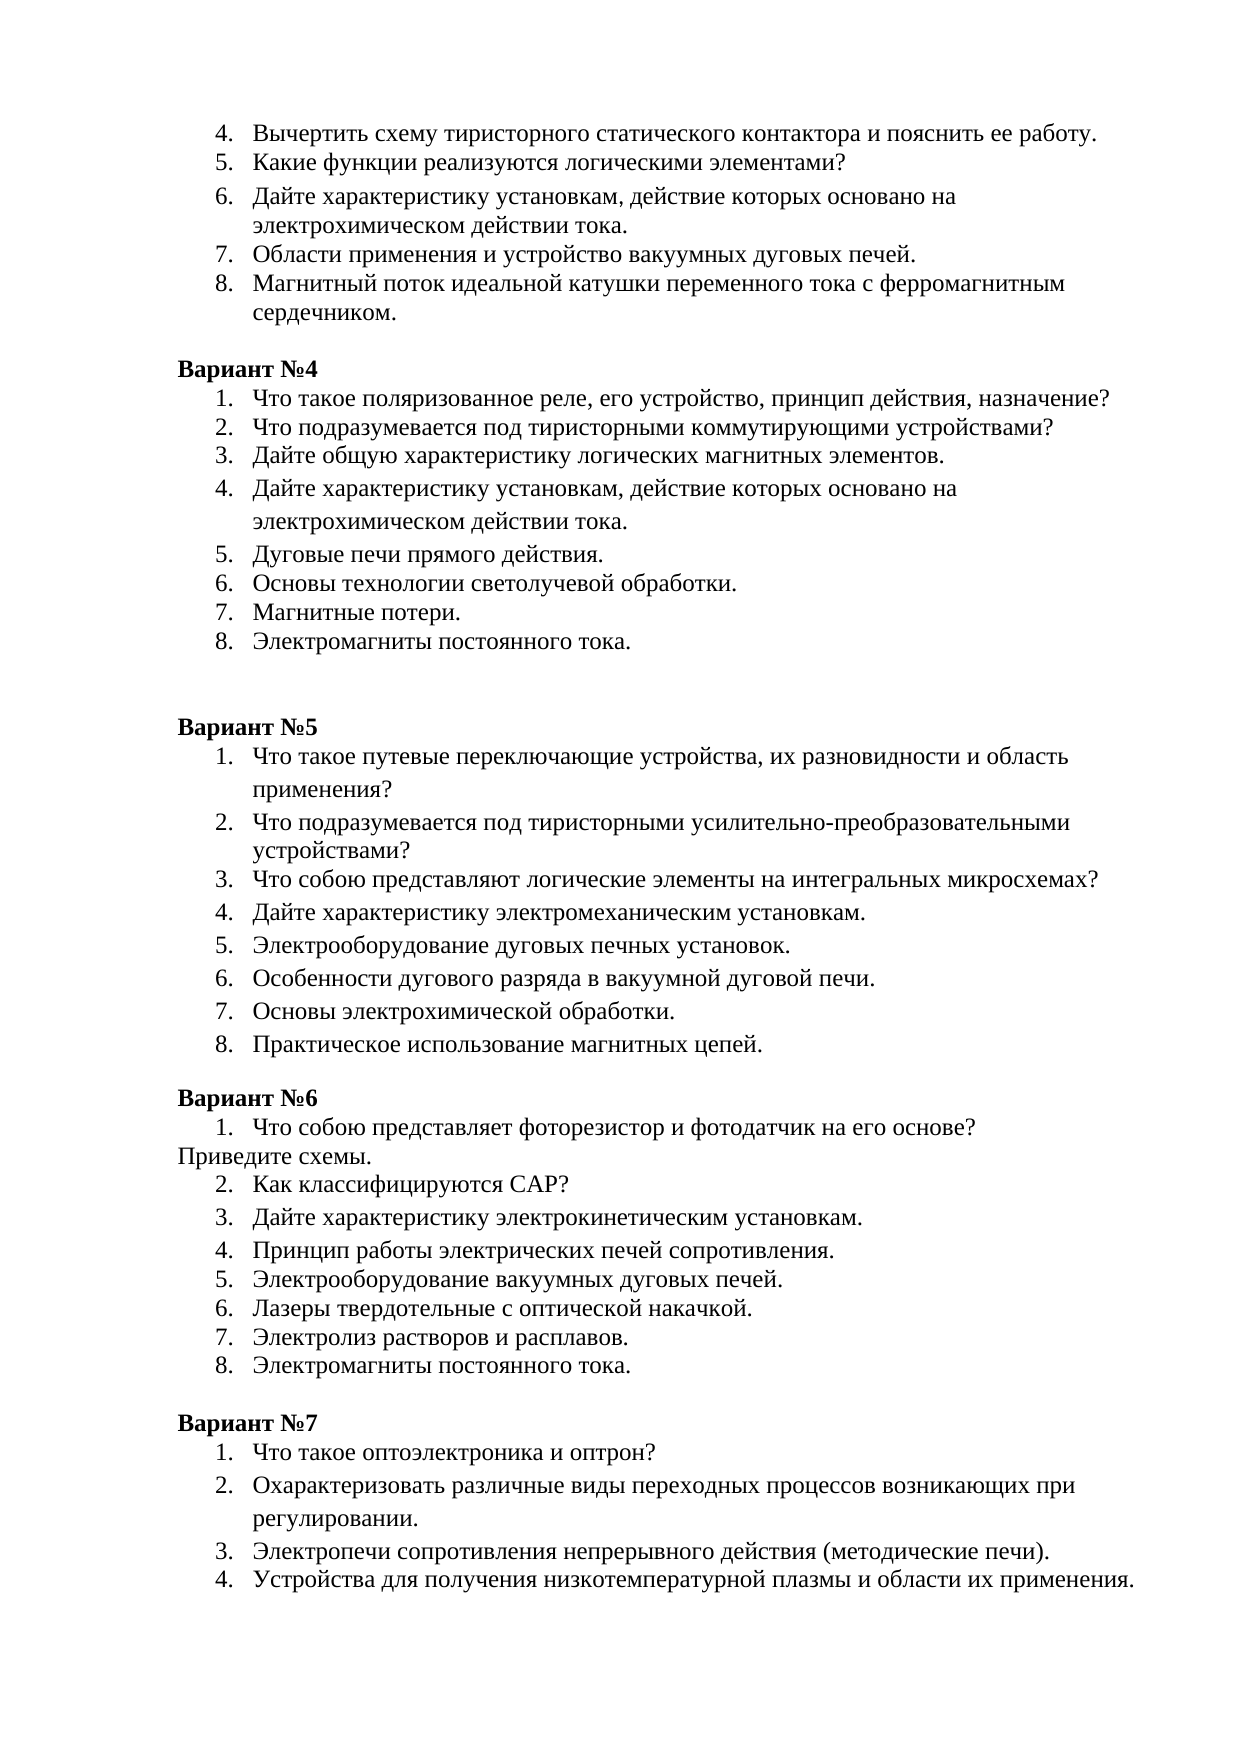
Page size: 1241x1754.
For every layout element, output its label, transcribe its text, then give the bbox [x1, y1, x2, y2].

list Принцип работы электрических печей сопротивления. [215, 1236, 1152, 1264]
list Основы электрохимической обработки. [215, 996, 1152, 1025]
list Электрооборудование дуговых печных установок. [215, 930, 1152, 959]
list Устройства для получения низкотемпературной плазмы и области их применения. [215, 1564, 1152, 1593]
list Дайте общую характеристику логических магнитных элементов. [215, 440, 1152, 469]
list Области применения и устройство вакуумных дуговых печей. [215, 239, 1152, 268]
list Дайте характеристику установкам, действие которых основано на электрохимическом действии тока. [215, 180, 1152, 239]
list Электропечи сопротивления непрерывного действия (методические печи). [215, 1536, 1152, 1564]
list Дуговые печи прямого действия. [215, 539, 1152, 568]
list Что собою представляют логические элементы на интегральных микросхемах? [215, 864, 1152, 893]
list Электромагниты постоянного тока. [215, 1351, 1152, 1379]
text Вариант №4 [177, 354, 1152, 383]
list Что собою представляет фоторезистор и фотодатчик на его основе? [215, 1112, 1152, 1141]
list Что такое путевые переключающие устройства, их разновидности и область применения? [215, 741, 1152, 802]
list Электролиз растворов и расплавов. [215, 1322, 1152, 1351]
list Особенности дугового разряда в вакуумной дуговой печи. [215, 963, 1152, 992]
list Что такое оптоэлектроника и оптрон? [215, 1437, 1152, 1466]
list Дайте характеристику электрокинетическим установкам. [215, 1202, 1152, 1231]
list Что подразумевается под тиристорными усилительно-преобразовательными устройствами? [215, 807, 1152, 864]
list Лазеры твердотельные с оптической накачкой. [215, 1293, 1152, 1322]
list Дайте характеристику установкам, действие которых основано на электрохимическом действии тока. [215, 473, 1152, 535]
list Вычертить схему тиристорного статического контактора и пояснить ее работу. [215, 118, 1152, 147]
text Приведите схемы. [177, 1141, 1152, 1169]
list Магнитные потери. [215, 597, 1152, 626]
list Как классифицируются САР? [215, 1169, 1152, 1198]
list Охарактеризовать различные виды переходных процессов возникающих при регулировании. [215, 1470, 1152, 1532]
text Вариант №7 [177, 1408, 1152, 1437]
list Что подразумевается под тиристорными коммутирующими устройствами? [215, 412, 1152, 440]
list Основы технологии светолучевой обработки. [215, 568, 1152, 597]
list Практическое использование магнитных цепей. [215, 1029, 1152, 1058]
list Что такое поляризованное реле, его устройство, принцип действия, назначение? [215, 383, 1152, 412]
list Электрооборудование вакуумных дуговых печей. [215, 1264, 1152, 1293]
list Какие функции реализуются логическими элементами? [215, 147, 1152, 176]
text Вариант №5 [177, 712, 1152, 741]
text Вариант №6 [177, 1083, 1152, 1112]
list Дайте характеристику электромеханическим установкам. [215, 897, 1152, 926]
list Электромагниты постоянного тока. [215, 626, 1152, 654]
list Магнитный поток идеальной катушки переменного тока с ферромагнитным сердечником. [215, 268, 1152, 325]
